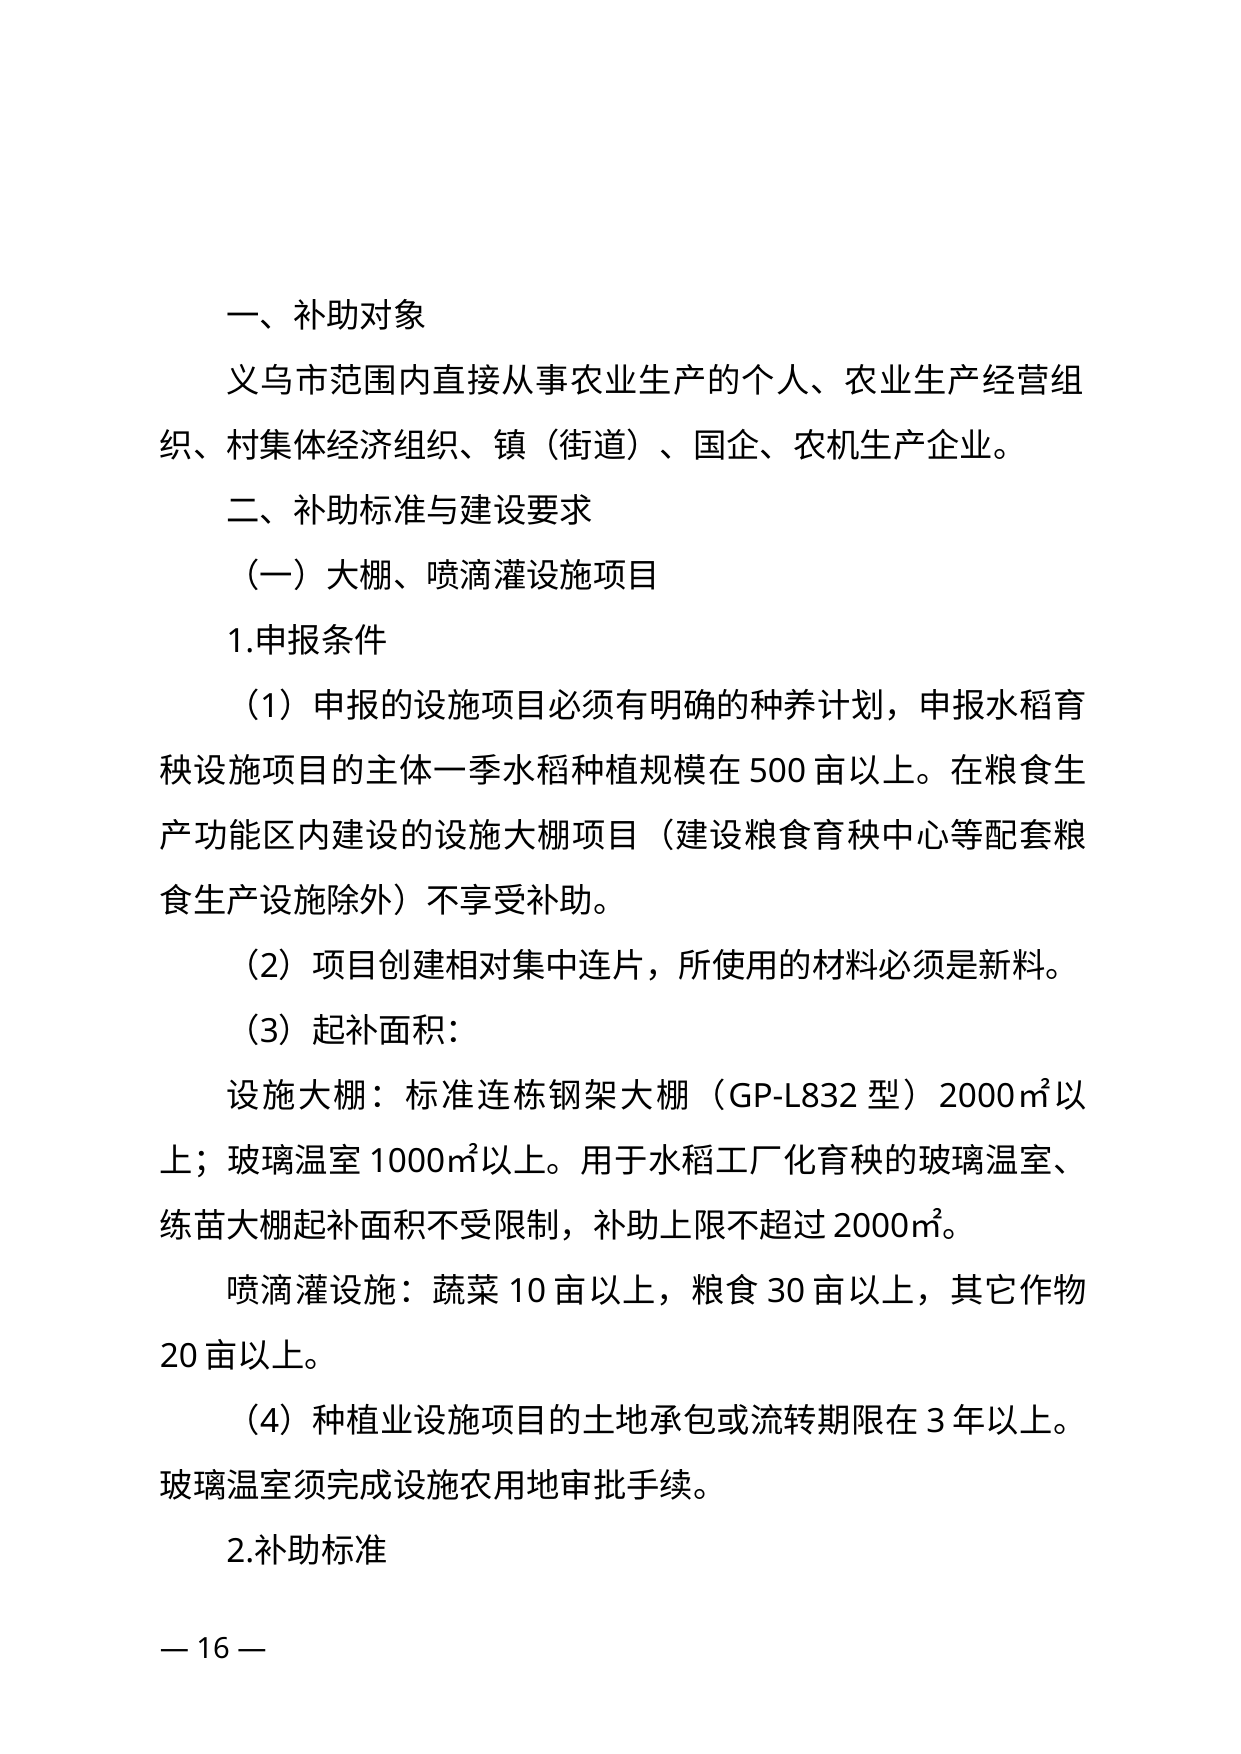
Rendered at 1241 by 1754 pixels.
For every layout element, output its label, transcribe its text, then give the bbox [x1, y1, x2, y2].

text 2.补助标准 [159, 1515, 1087, 1580]
text （一）大棚、喷滴灌设施项目 [159, 540, 1087, 605]
text （1）申报的设施项目必须有明确的种养计划，申报水稻育秧设施项目的主体一季水稻种植规模在500亩以上。在粮食生产功能区内建设的设施大棚项目（建设粮食育秧中心等配套粮食生产设施除外）不享受补助。 [159, 670, 1087, 930]
text （3）起补面积： [159, 995, 1087, 1060]
text 二、补助标准与建设要求 [159, 475, 1087, 540]
text 设施大棚：标准连栋钢架大棚（GP-L832型）2000㎡以上；玻璃温室1000㎡以上。用于水稻工厂化育秧的玻璃温室、练苗大棚起补面积不受限制，补助上限不超过2000㎡。 [159, 1060, 1087, 1255]
text 一、补助对象 [159, 280, 1087, 345]
text （2）项目创建相对集中连片，所使用的材料必须是新料。 [159, 930, 1087, 995]
text （4）种植业设施项目的土地承包或流转期限在3年以上。玻璃温室须完成设施农用地审批手续。 [159, 1385, 1087, 1515]
text 1.申报条件 [159, 605, 1087, 670]
text 义乌市范围内直接从事农业生产的个人、农业生产经营组织、村集体经济组织、镇（街道）、国企、农机生产企业。 [159, 345, 1087, 475]
text 喷滴灌设施：蔬菜10亩以上，粮食30亩以上，其它作物20亩以上。 [159, 1255, 1087, 1385]
